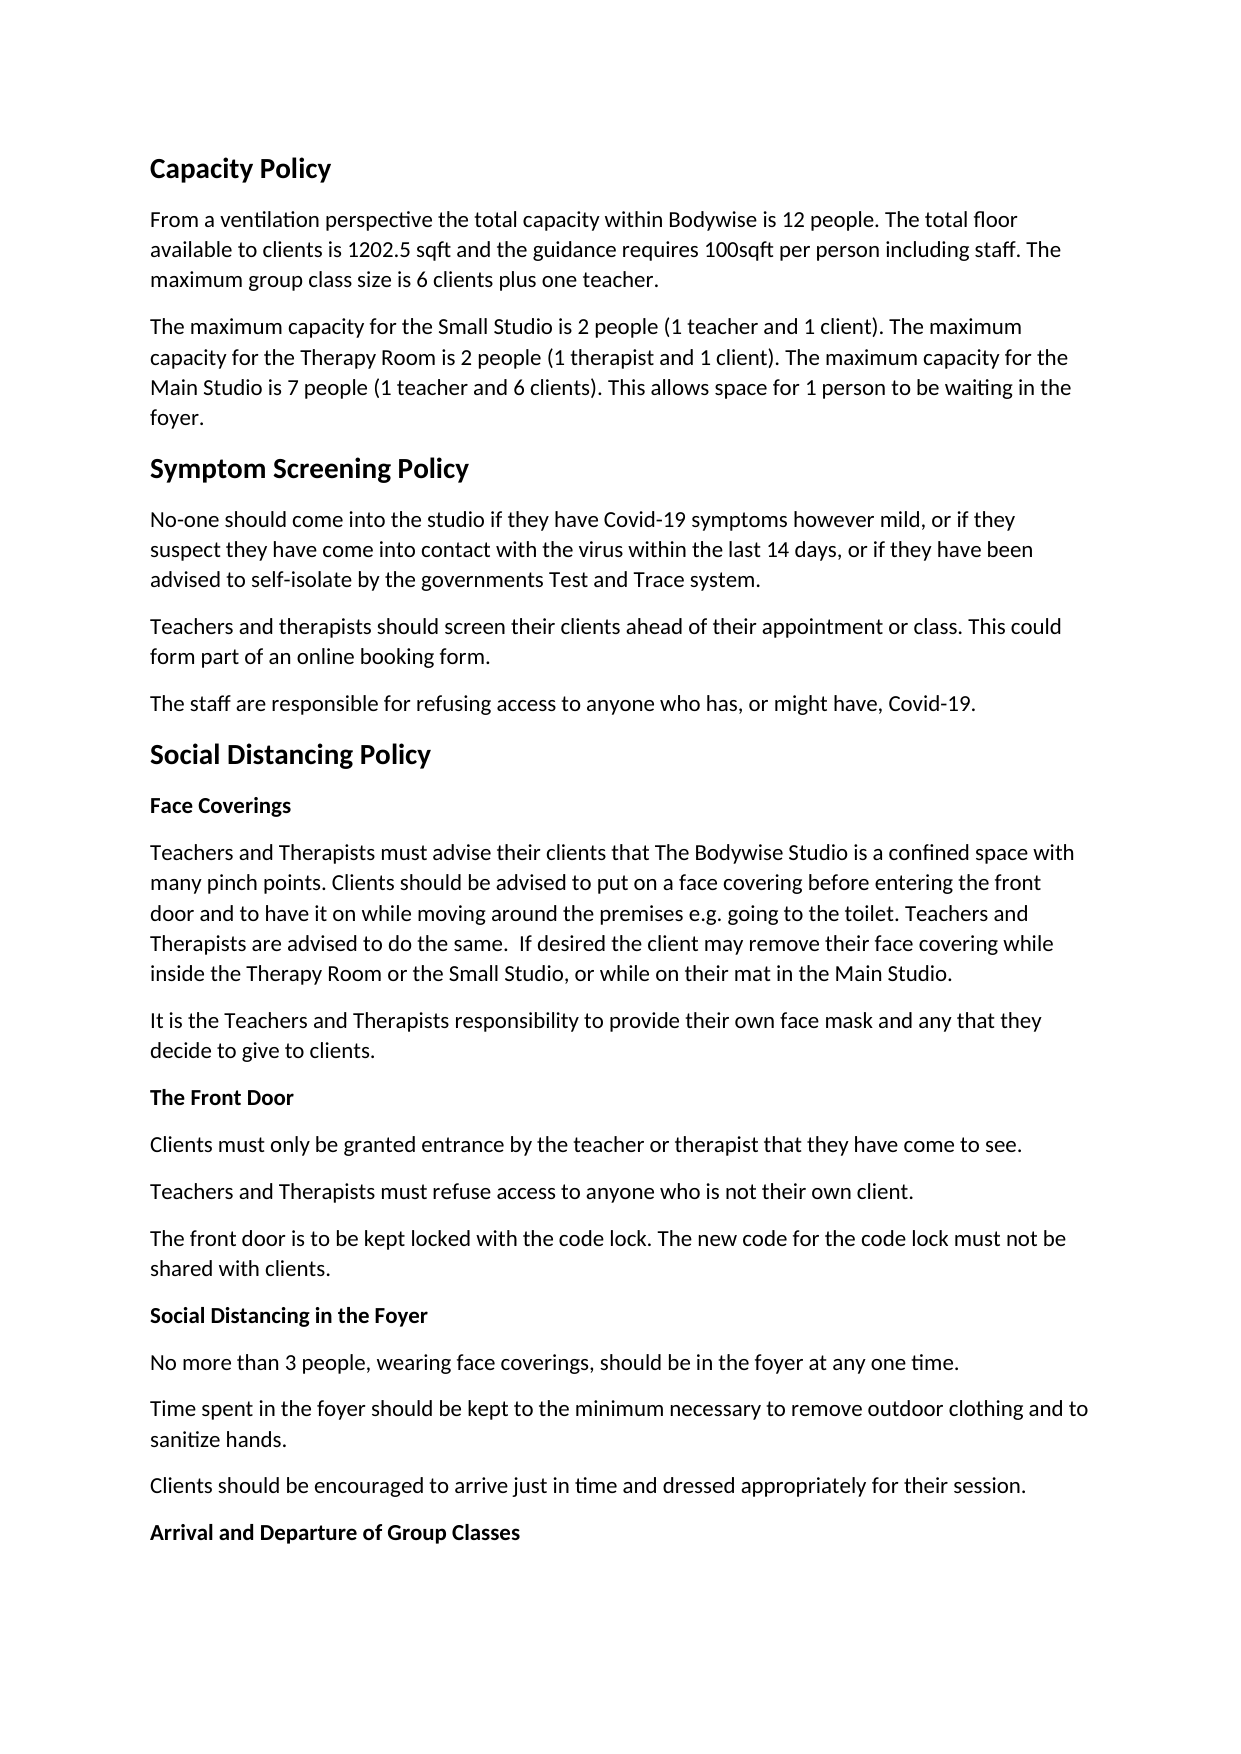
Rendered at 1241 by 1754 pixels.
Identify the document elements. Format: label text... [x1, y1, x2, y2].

text Arrival and Departure of Group Classes [150, 1518, 1090, 1546]
text The staff are responsible for refusing access to anyone who has, or might have, Covid-19. [150, 689, 1090, 717]
text Face Coverings [150, 791, 1090, 819]
text No more than 3 people, wearing face coverings, should be in the foyer at any one time. [150, 1348, 1090, 1376]
text The maximum capacity for the Small Studio is 2 people (1 teacher and 1 client). The maximum capacity for the Therapy Room is 2 people (1 therapist and 1 client). The maximum capacity for the Main Studio is 7 people (1 teacher and 6 clients). This allows space for 1 person to be waiting in the foyer. [150, 312, 1090, 431]
text Symptom Screening Policy [150, 450, 1090, 486]
text Capacity Policy [150, 150, 1090, 186]
text Social Distancing Policy [150, 736, 1090, 772]
text Clients must only be granted entrance by the teacher or therapist that they have come to see. [150, 1130, 1090, 1158]
text Teachers and Therapists must refuse access to anyone who is not their own client. [150, 1177, 1090, 1205]
text Teachers and therapists should screen their clients ahead of their appointment or class. This could form part of an online booking form. [150, 612, 1090, 671]
text Clients should be encouraged to arrive just in time and dressed appropriately for their session. [150, 1472, 1090, 1499]
text It is the Teachers and Therapists responsibility to provide their own face mask and any that they decide to give to clients. [150, 1006, 1090, 1064]
text No-one should come into the studio if they have Covid-19 symptoms however mild, or if they suspect they have come into contact with the virus within the last 14 days, or if they have been advised to self-isolate by the governments Test and Trace system. [150, 505, 1090, 593]
text The Front Door [150, 1083, 1090, 1111]
text From a ventilation perspective the total capacity within Bodywise is 12 people. The total floor available to clients is 1202.5 sqft and the guidance requires 100sqft per person including staff. The maximum group class size is 6 clients plus one teacher. [150, 205, 1090, 293]
text The front door is to be kept locked with the code lock. The new code for the code lock must not be shared with clients. [150, 1224, 1090, 1282]
text Social Distancing in the Foyer [150, 1301, 1090, 1329]
text Teachers and Therapists must advise their clients that The Bodywise Studio is a confined space with many pinch points. Clients should be advised to put on a face covering before entering the front door and to have it on while moving around the premises e.g. going to the toilet. Teachers and Therapists are advised to do the same. If desired the client may remove their face covering while inside the Therapy Room or the Small Studio, or while on their mat in the Main Studio. [150, 838, 1090, 987]
text Time spent in the foyer should be kept to the minimum necessary to remove outdoor clothing and to sanitize hands. [150, 1394, 1090, 1453]
